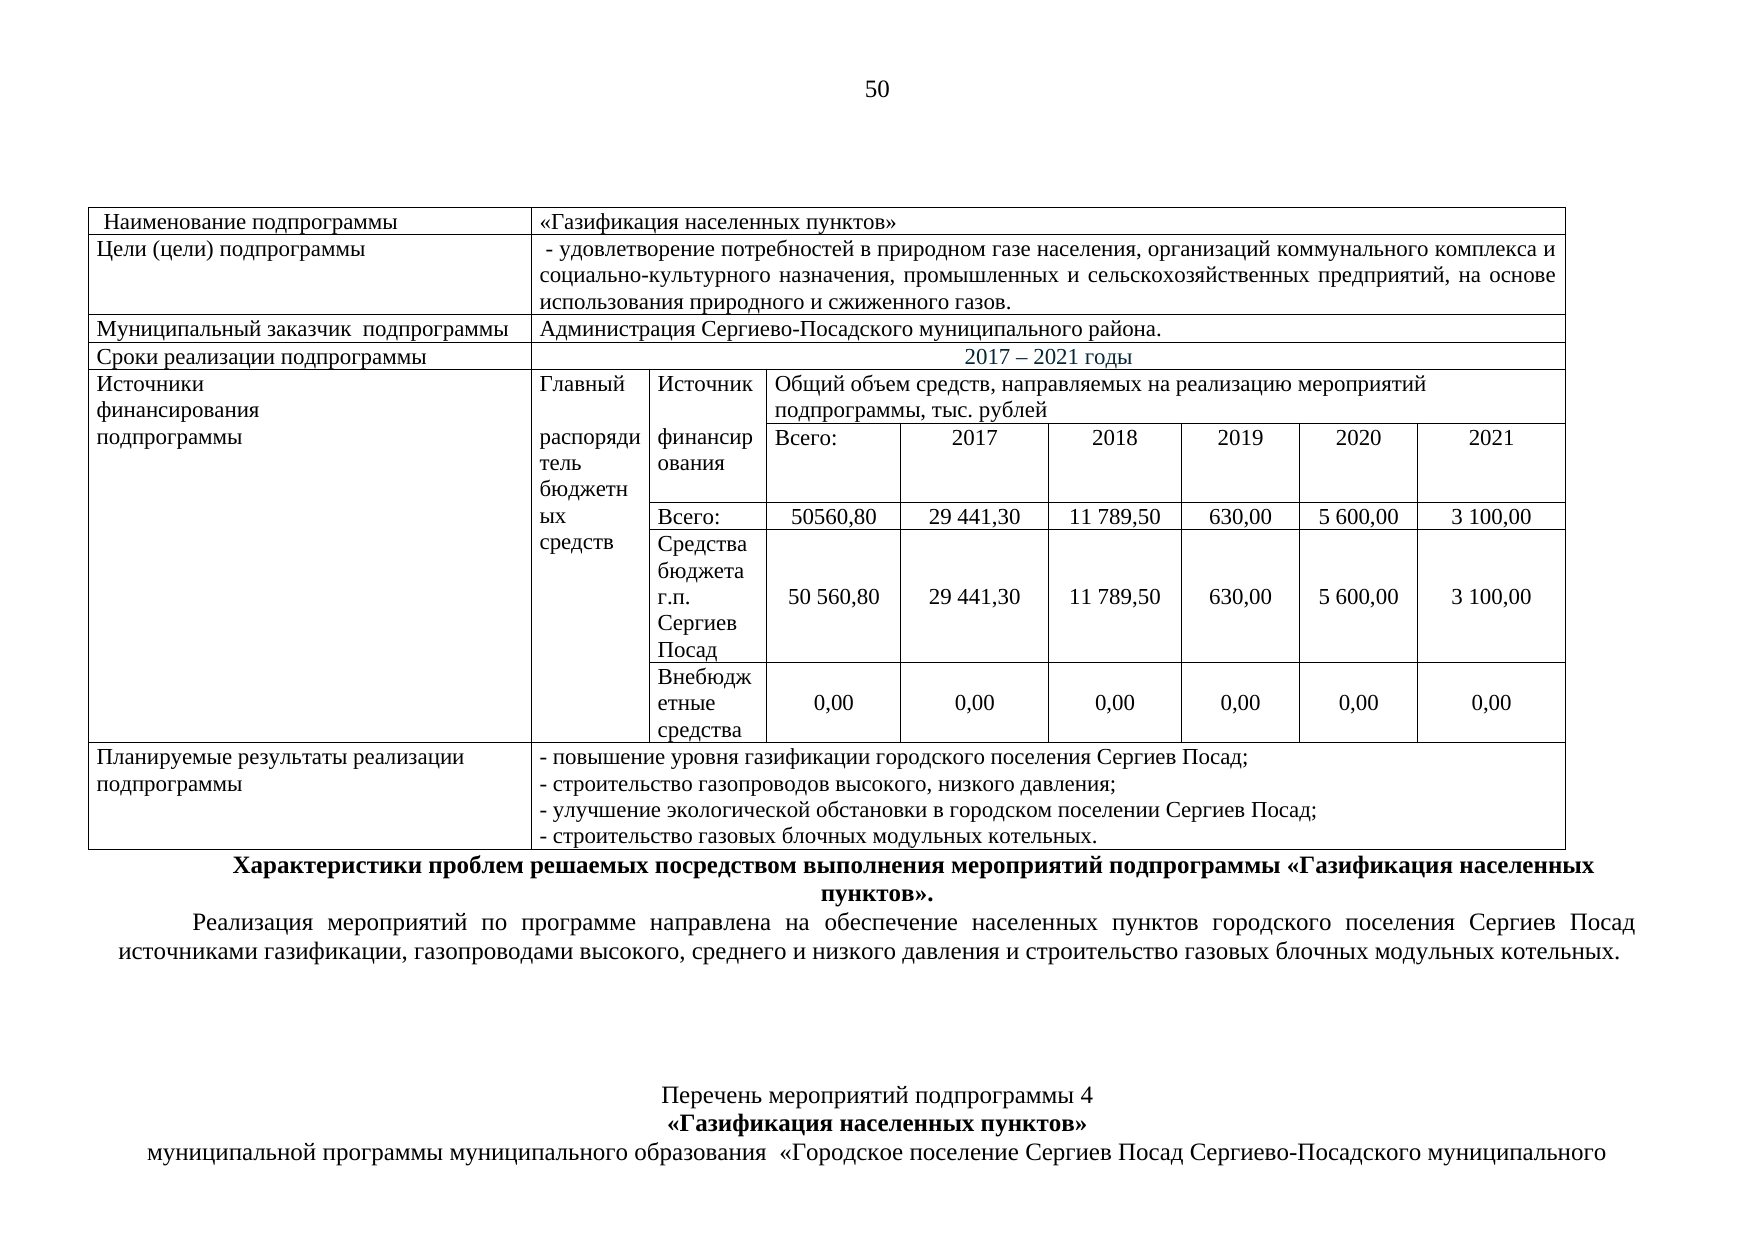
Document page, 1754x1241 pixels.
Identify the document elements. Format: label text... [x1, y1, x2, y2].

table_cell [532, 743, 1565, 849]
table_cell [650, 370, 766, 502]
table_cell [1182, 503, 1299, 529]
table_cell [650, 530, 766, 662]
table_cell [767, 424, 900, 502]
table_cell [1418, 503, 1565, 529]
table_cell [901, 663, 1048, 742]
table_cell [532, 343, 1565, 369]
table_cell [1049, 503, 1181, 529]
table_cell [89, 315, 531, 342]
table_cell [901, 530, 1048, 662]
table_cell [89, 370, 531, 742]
text Перечень мероприятий подпрограммы 4 [118, 1080, 1636, 1108]
text Характеристики проблем решаемых посредством выполнения мероприятий подпрограммы «Газификация населенных пунктов». [118, 850, 1636, 907]
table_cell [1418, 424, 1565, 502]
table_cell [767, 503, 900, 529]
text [118, 1137, 1636, 1166]
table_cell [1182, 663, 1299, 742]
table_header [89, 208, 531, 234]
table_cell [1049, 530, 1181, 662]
text Реализация мероприятий по программе направлена на обеспечение населенных пунктов городского поселения Сергиев Посад источниками газификации, газопроводами высокого, среднего и низкого давления и строительство газовых блочных модульных котельных. [118, 907, 1636, 965]
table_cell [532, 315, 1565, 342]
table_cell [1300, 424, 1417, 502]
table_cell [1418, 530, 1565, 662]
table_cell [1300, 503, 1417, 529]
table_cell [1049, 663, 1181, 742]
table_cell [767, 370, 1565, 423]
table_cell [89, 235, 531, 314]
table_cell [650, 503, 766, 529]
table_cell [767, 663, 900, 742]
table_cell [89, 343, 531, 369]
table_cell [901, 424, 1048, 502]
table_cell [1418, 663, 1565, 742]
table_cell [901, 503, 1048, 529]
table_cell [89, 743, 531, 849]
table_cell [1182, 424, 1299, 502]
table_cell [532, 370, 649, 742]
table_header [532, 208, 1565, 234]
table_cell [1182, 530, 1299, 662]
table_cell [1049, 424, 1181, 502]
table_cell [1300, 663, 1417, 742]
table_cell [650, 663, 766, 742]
text «Газификация населенных пунктов» [118, 1108, 1636, 1137]
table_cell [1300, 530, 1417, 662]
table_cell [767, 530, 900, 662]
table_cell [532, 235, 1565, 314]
